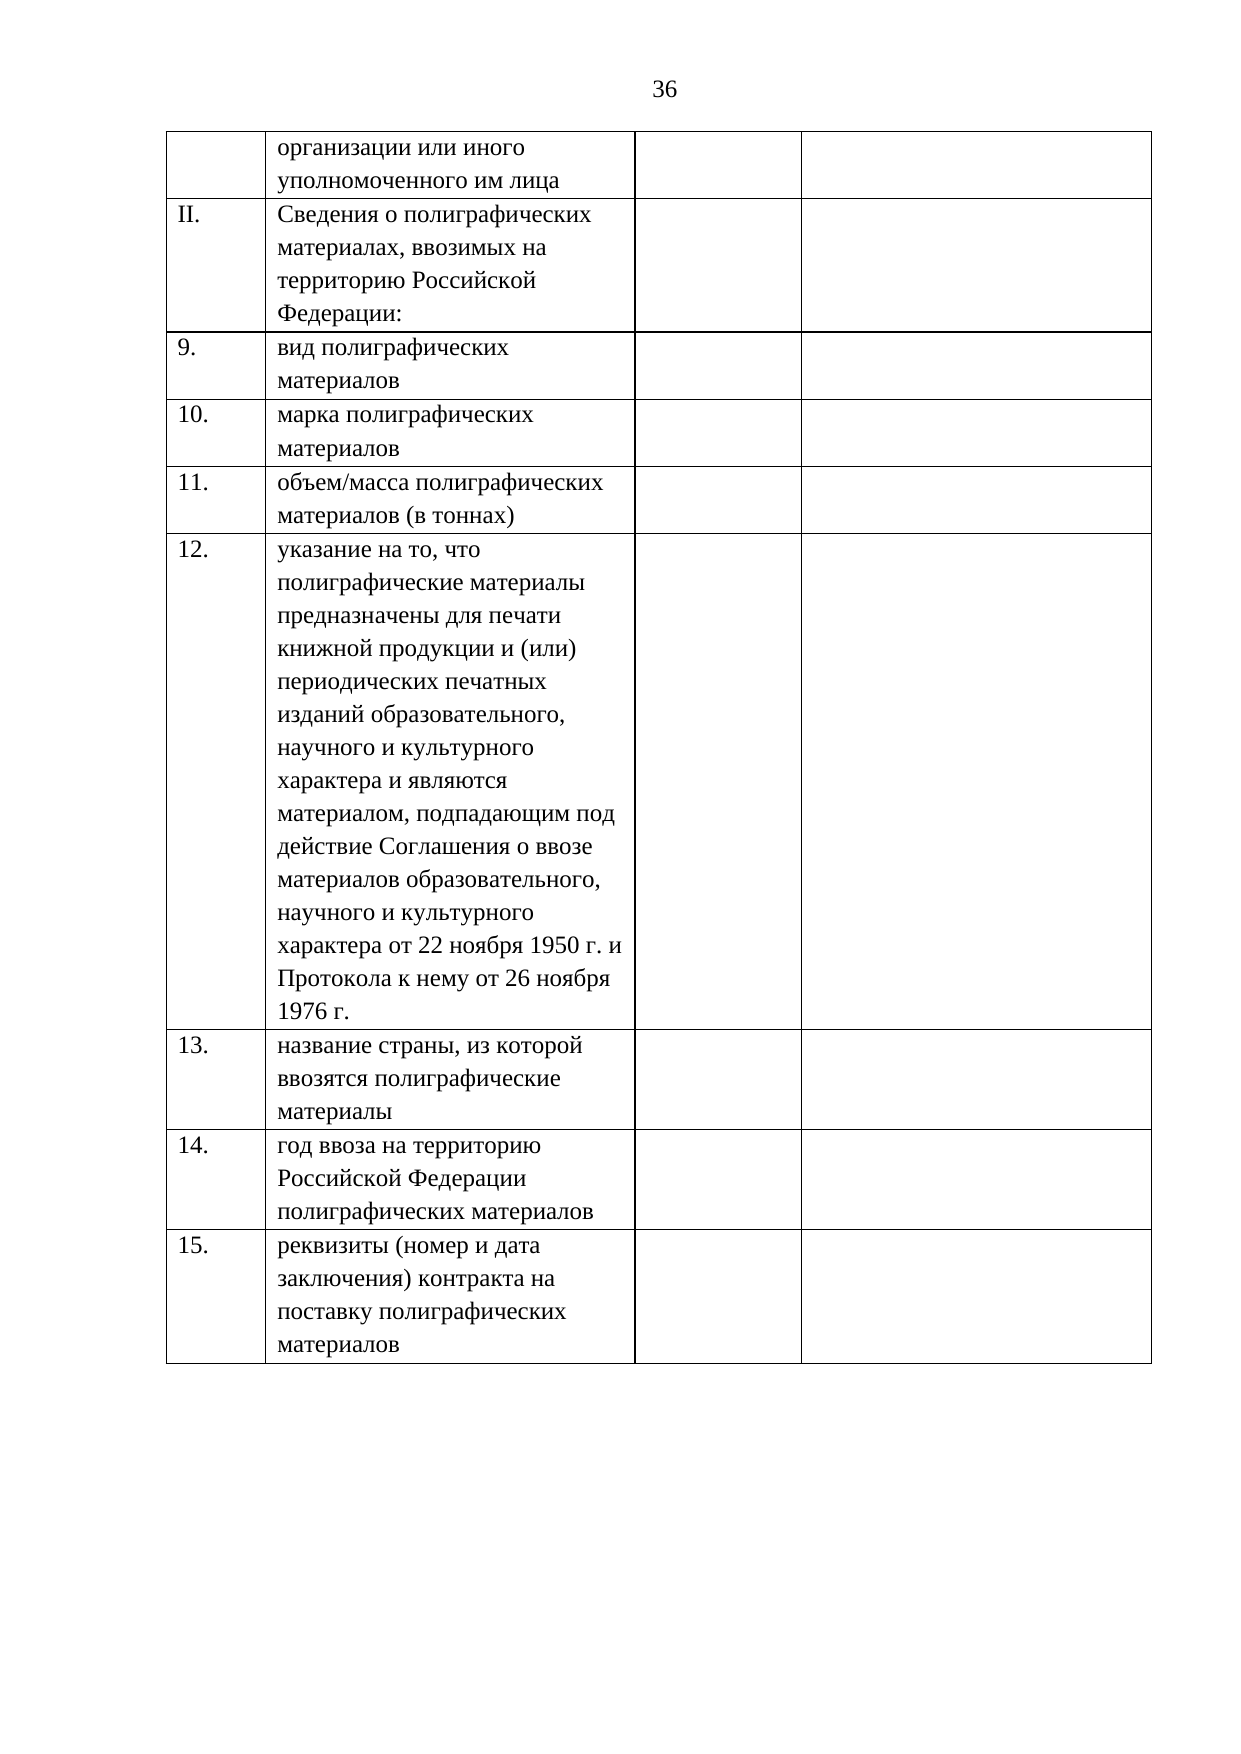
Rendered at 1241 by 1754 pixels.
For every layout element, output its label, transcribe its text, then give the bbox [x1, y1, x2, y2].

table_cell объем/масса полиграфических материалов (в тоннах) [266, 467, 634, 533]
table_cell марка полиграфических материалов [266, 400, 634, 466]
table_cell 8. [167, 132, 265, 198]
table_cell [636, 333, 801, 398]
table_cell [802, 1030, 1151, 1129]
table_cell [802, 400, 1151, 466]
table_cell [802, 199, 1151, 331]
table_cell [636, 1230, 801, 1362]
table_cell Сведения о полиграфических материалах, ввозимых на территорию Российской Федерации: [266, 199, 634, 331]
table_cell [636, 400, 801, 466]
table_cell [636, 199, 801, 331]
table_cell 12. [167, 534, 265, 1029]
table_cell 15. [167, 1230, 265, 1362]
table_cell 10. [167, 400, 265, 466]
table_cell вид полиграфических материалов [266, 333, 634, 398]
table_cell [802, 1230, 1151, 1362]
table_cell [802, 333, 1151, 398]
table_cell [266, 132, 634, 198]
table_cell [802, 132, 1151, 198]
table_cell [636, 1130, 801, 1229]
table_cell год ввоза на территорию Российской Федерации полиграфических материалов [266, 1130, 634, 1229]
table_cell указание на то, что полиграфические материалы предназначены для печати книжной продукции и (или) периодических печатных изданий образовательного, научного и культурного характера и являются материалом, подпадающим под действие Соглашения о ввозе материалов образовательного, научного и культурного характера от 22 ноября . и Протокола к нему от 26 ноября . [266, 534, 634, 1029]
table_cell реквизиты (номер и дата заключения) контракта на поставку полиграфических материалов [266, 1230, 634, 1362]
table_cell 9. [167, 333, 265, 398]
table_cell название страны, из которой ввозятся полиграфические материалы [266, 1030, 634, 1129]
table_cell [636, 467, 801, 533]
table_cell 13. [167, 1030, 265, 1129]
table_cell 11. [167, 467, 265, 533]
table_cell [636, 132, 801, 198]
table_cell [802, 1130, 1151, 1229]
table_cell [636, 534, 801, 1029]
table_cell [802, 467, 1151, 533]
table_cell [802, 534, 1151, 1029]
table_cell [636, 1030, 801, 1129]
table_cell 14. [167, 1130, 265, 1229]
table_cell II. [167, 199, 265, 331]
